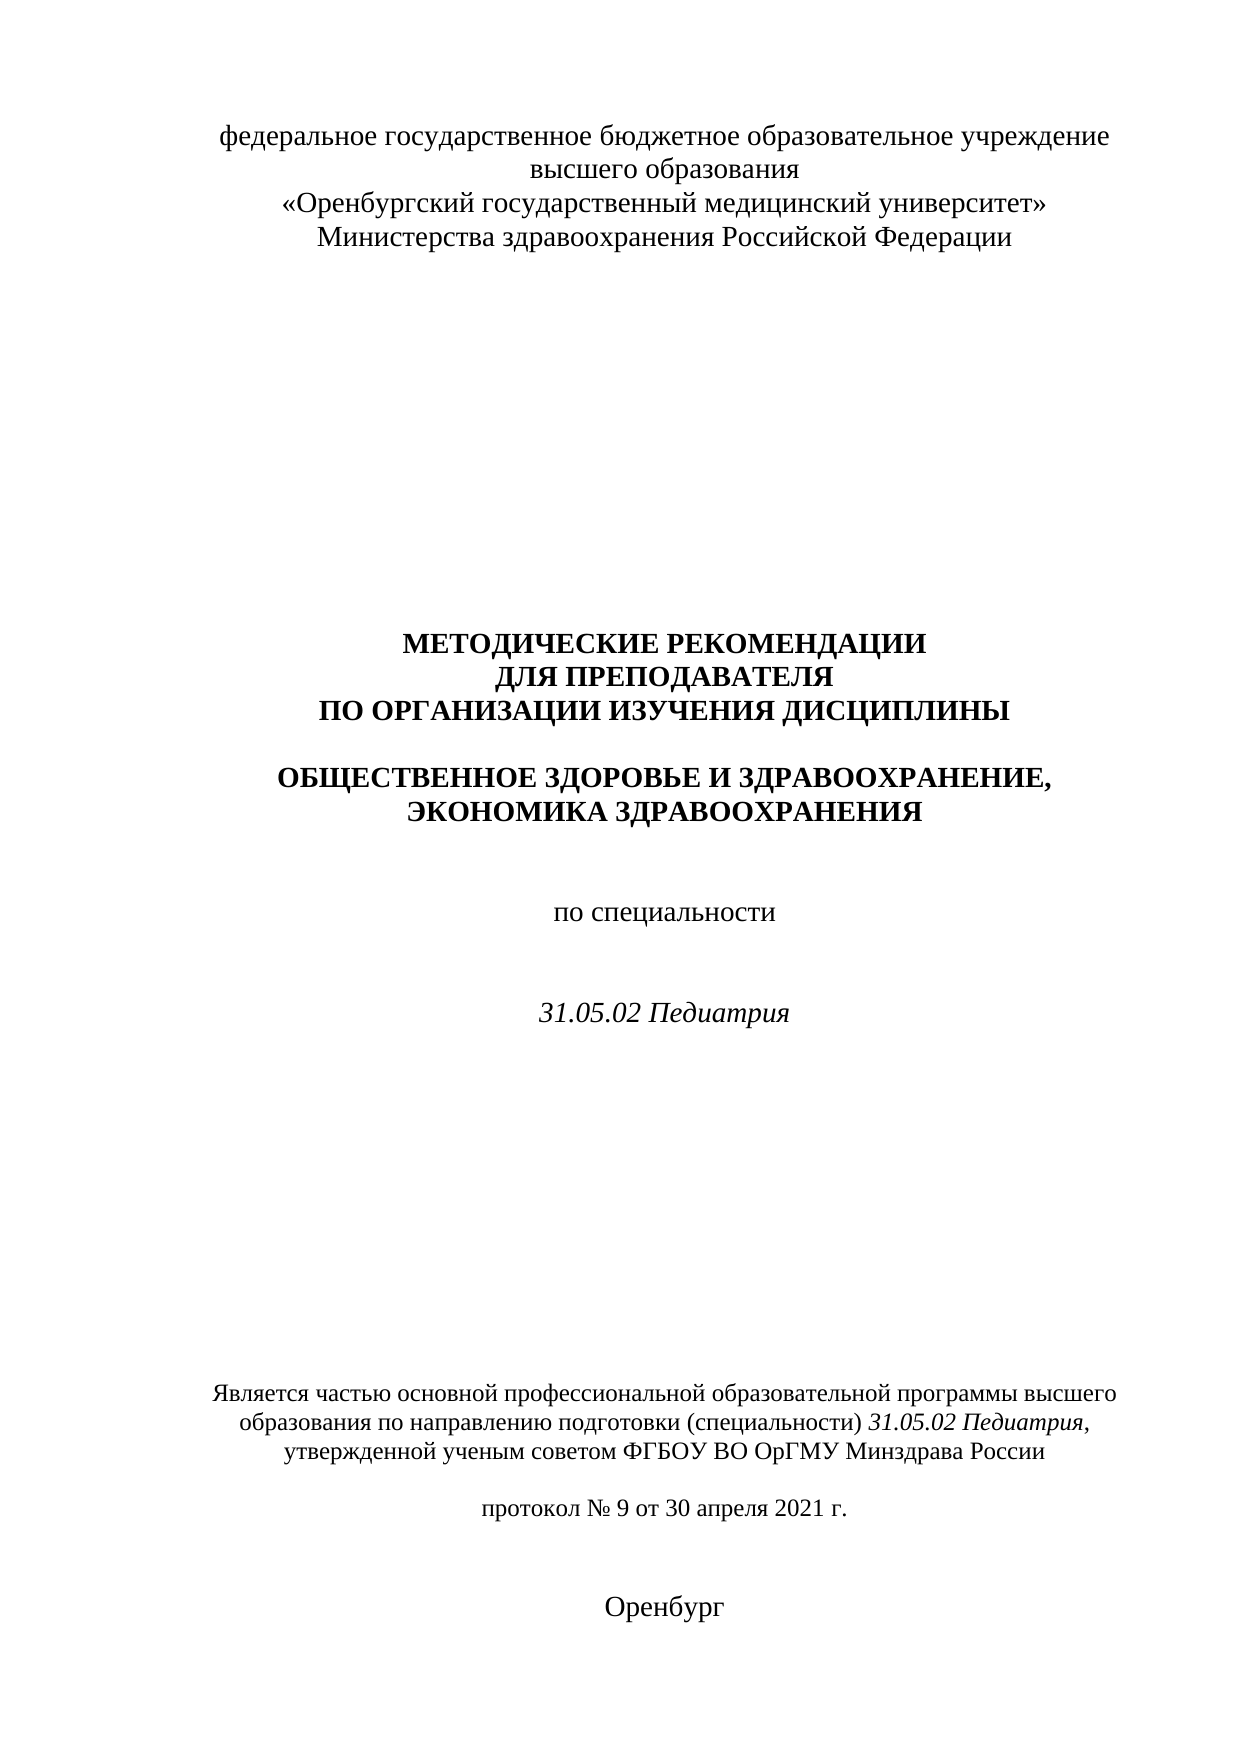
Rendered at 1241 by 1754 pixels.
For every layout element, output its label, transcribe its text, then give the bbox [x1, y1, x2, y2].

text ПО ОРГАНИЗАЦИИ ИЗУЧЕНИЯ ДИСЦИПЛИНЫ [177, 693, 1152, 727]
text по специальности [177, 894, 1152, 928]
text Оренбург [177, 1589, 1152, 1623]
text МЕТОДИЧЕСКИЕ РЕКОМЕНДАЦИИ [177, 626, 1152, 659]
text Министерства здравоохранения Российской Федерации [177, 219, 1152, 252]
text федеральное государственное бюджетное образовательное учреждение [177, 118, 1152, 152]
text Является частью основной профессиональной образовательной программы высшего образования по направлению подготовки (специальности) 31.05.02 Педиатрия, утвержденной ученым советом ФГБОУ ВО ОрГМУ Минздрава России [177, 1378, 1152, 1464]
text «Оренбургский государственный медицинский университет» [177, 185, 1152, 219]
text протокол № 9 от 30 апреля 2021 г. [177, 1493, 1152, 1522]
text ДЛЯ ПРЕПОДАВАТЕЛЯ [177, 659, 1152, 693]
text 31.05.02 Педиатрия [177, 995, 1152, 1028]
text высшего образования [177, 152, 1152, 185]
text ОБЩЕСТВЕННОЕ ЗДОРОВЬЕ И ЗДРАВООХРАНЕНИЕ, ЭКОНОМИКА ЗДРАВООХРАНЕНИЯ [177, 760, 1152, 827]
